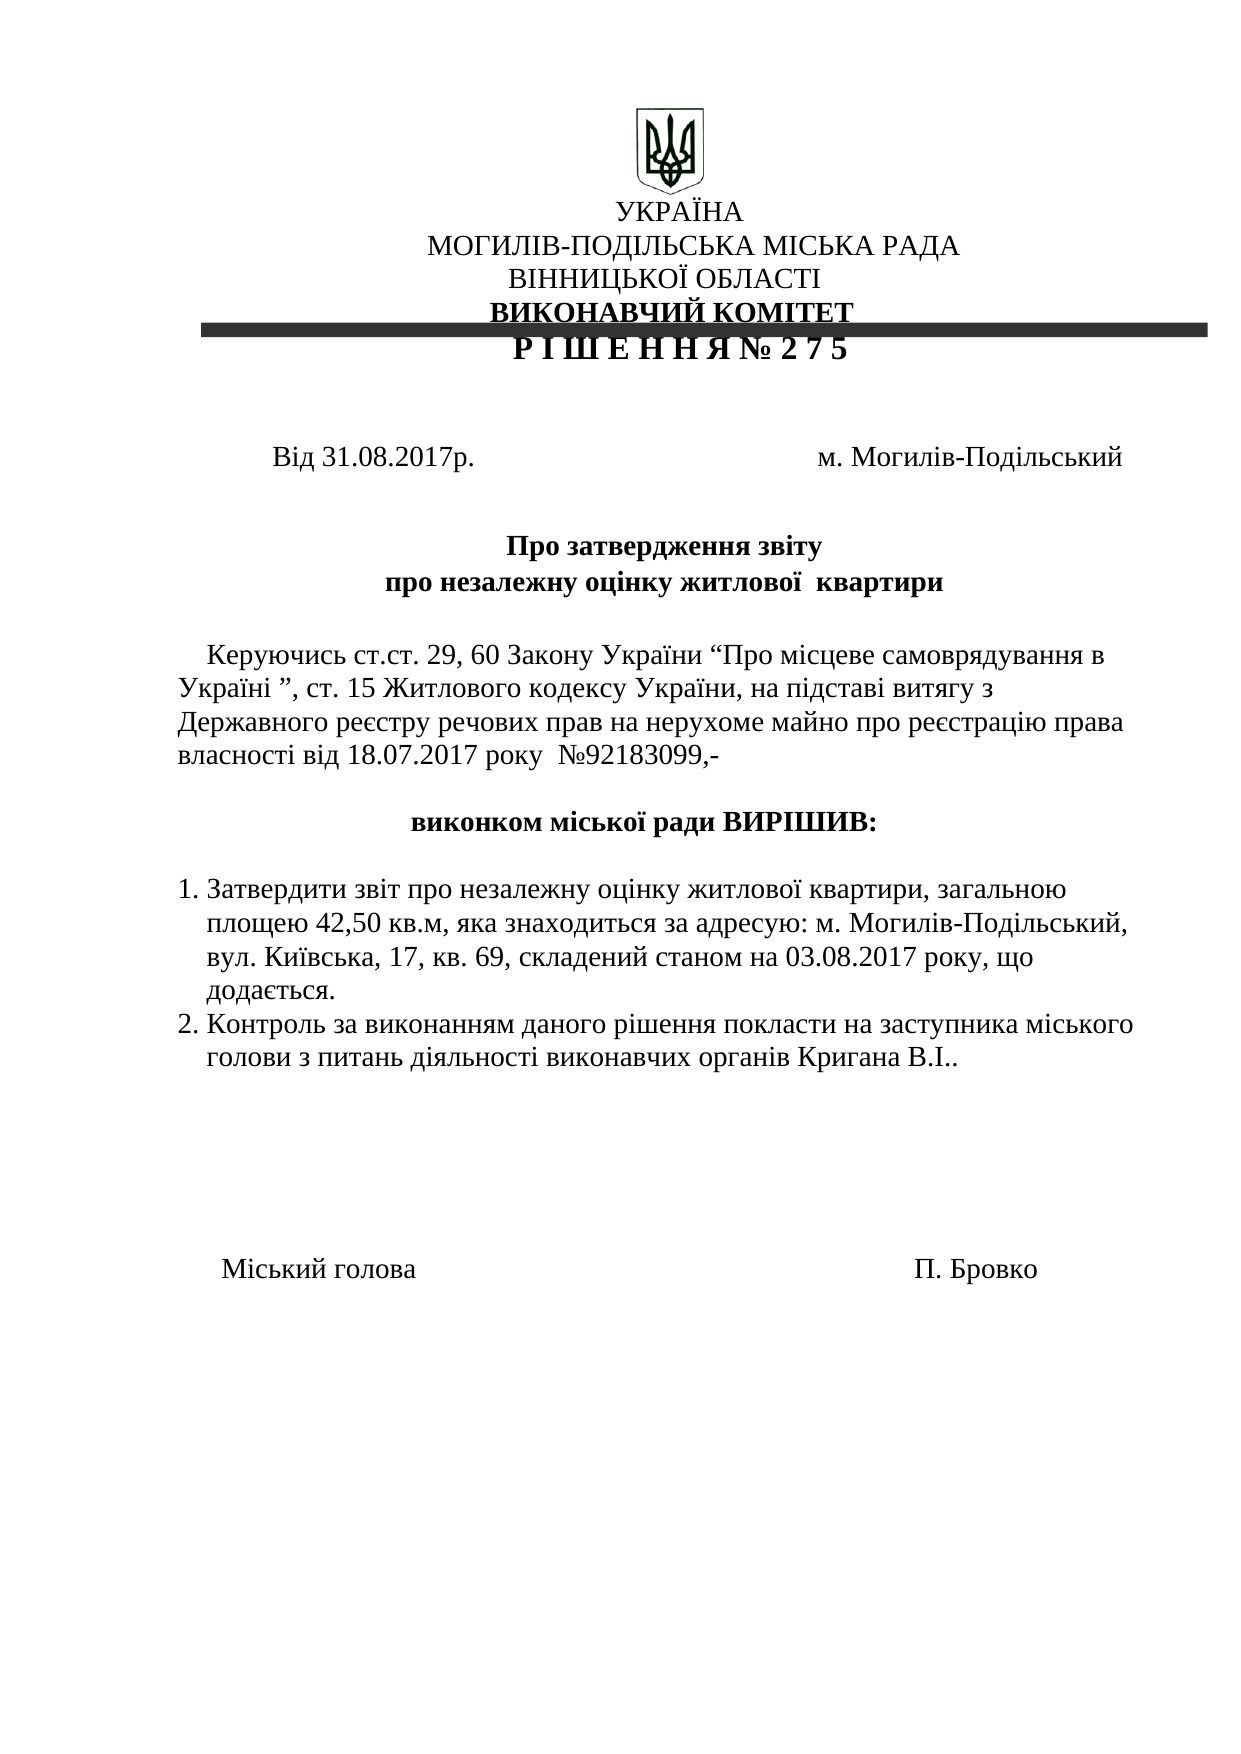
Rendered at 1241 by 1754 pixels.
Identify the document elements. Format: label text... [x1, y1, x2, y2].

text Про затвердження звіту [177, 528, 1152, 562]
list додається. [177, 972, 1152, 1006]
text РІШЕННЯ№275 [177, 329, 1152, 367]
text голови з питань діяльності виконавчих органів Кригана В.І.. [177, 1039, 1152, 1073]
text Міський голова П. Бровко [177, 1251, 1152, 1284]
text УКРАЇНА МОГИЛІВ-ПОДІЛЬСЬКА МІСЬКА РАДА ВІННИЦЬКОЇ ОБЛАСТІ [177, 194, 1152, 295]
text виконком міської ради ВИРІШИВ: [177, 804, 1152, 838]
picture [636, 108, 704, 195]
list вул. Київська, 17, кв. 69, складений станом на 03.08.2017 року, що [177, 939, 1152, 972]
text Від 31.08.2017р. м. Могилів-Подільський [177, 439, 1152, 473]
text 2. Контроль за виконанням даного рішення покласти на заступника міського [177, 1006, 1152, 1039]
list 1. Затвердити звіт про незалежну оцінку житлової квартири, загальною [177, 872, 1152, 905]
list площею 42,50 кв.м, яка знаходиться за адресую: м. Могилів-Подільський, [177, 905, 1152, 939]
text Керуючись ст.ст. 29, 60 Закону України “Про місцеве самоврядування в Україні ”, ст. 15 Житлового кодексу України, на підставі витягу з Державного реєстру речових прав на нерухоме майно про реєстрацію права власності від 18.07.2017 року №92183099,- [177, 637, 1152, 771]
text про незалежну оцінку житлової квартири [177, 564, 1152, 598]
text ВИКОНАВЧИЙ КОМІТЕТ [177, 295, 1152, 329]
